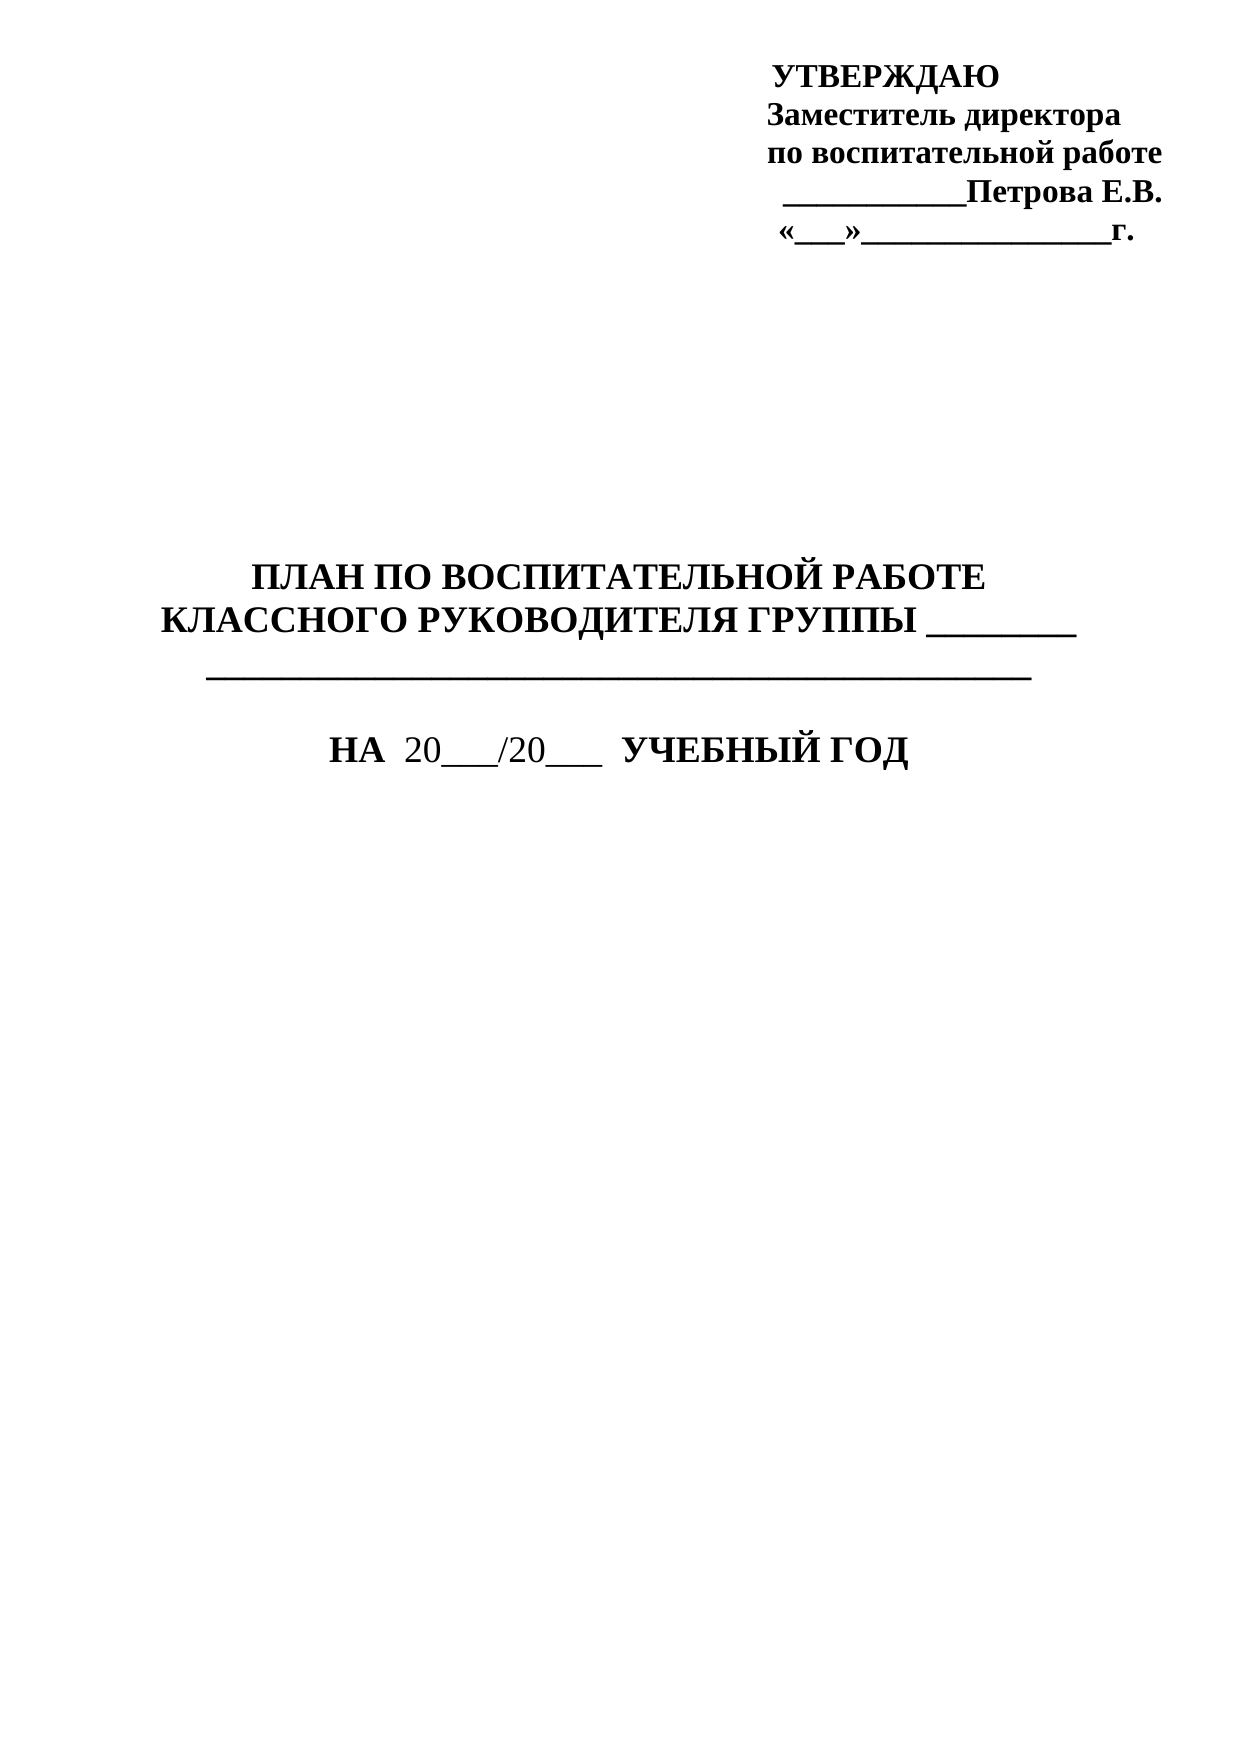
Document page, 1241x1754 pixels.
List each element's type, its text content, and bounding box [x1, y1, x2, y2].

text по воспитательной работе [75, 133, 1162, 171]
text ___________Петрова Е.В. [75, 171, 1162, 209]
text УТВЕРЖДАЮ [75, 56, 1162, 94]
text КЛАССНОГО РУКОВОДИТЕЛЯ ГРУППЫ ________ [75, 598, 1162, 641]
text НА 20___/20___ УЧЕБНЫЙ ГОД [75, 727, 1162, 770]
text «___»_______________г. [75, 209, 1162, 248]
text ПЛАН ПО ВОСПИТАТЕЛЬНОЙ РАБОТЕ [75, 554, 1162, 598]
text Заместитель директора [75, 94, 1162, 133]
text ____________________________________________ [75, 641, 1162, 684]
